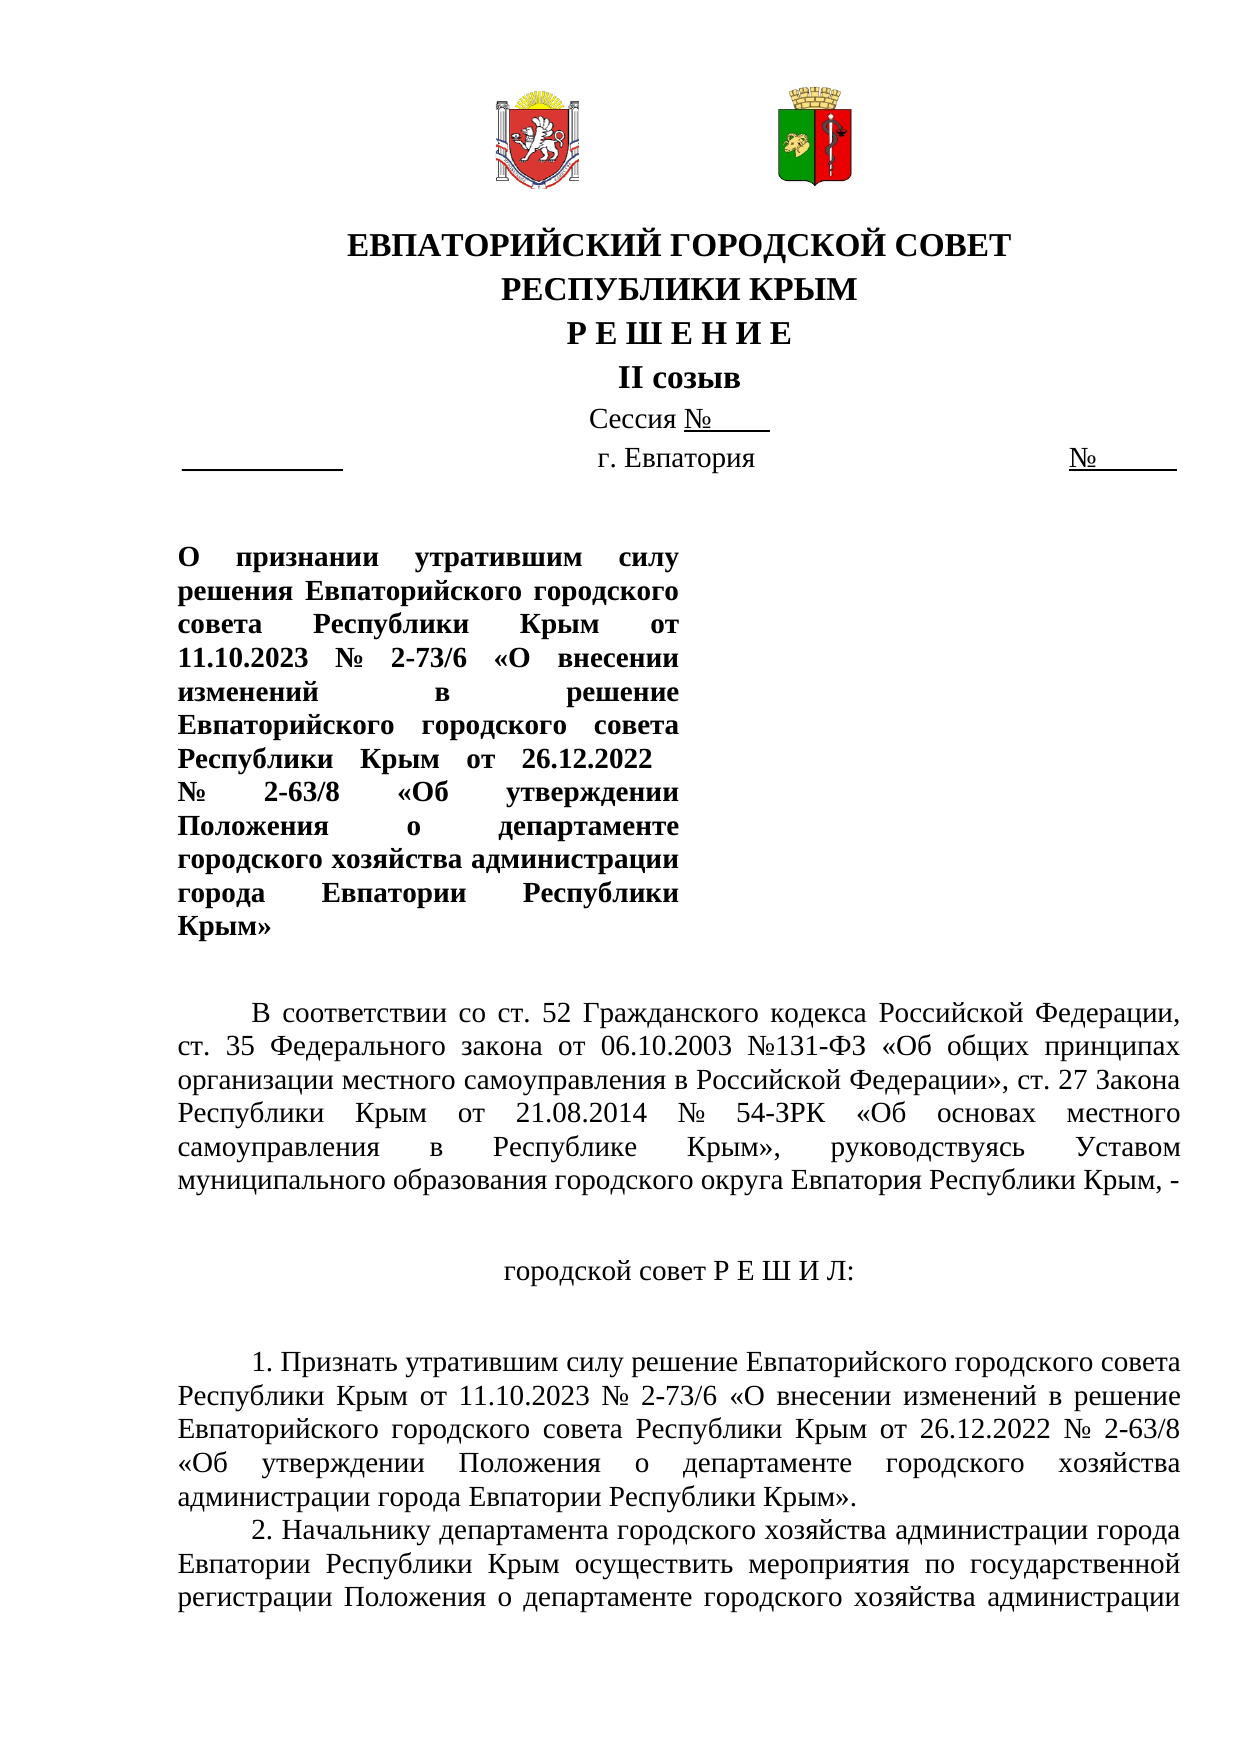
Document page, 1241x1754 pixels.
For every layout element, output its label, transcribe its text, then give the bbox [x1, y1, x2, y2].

text Сессия №____ [177, 401, 1181, 435]
text О признании утратившим силу решения Евпаторийского городского совета Республики Крым от 11.10.2023 № 2-73/6 «О внесении изменений в решение Евпаторийского городского совета Республики Крым от 26.12.2022 № 2-63/8 «Об утверждении Положения о департаменте городского хозяйства администрации города Евпатории Республики Крым» [177, 573, 679, 942]
text 1. Признать утратившим силу решение Евпаторийского городского совета Республики Крым от 11.10.2023 № 2-73/6 «О внесении изменений в решение Евпаторийского городского совета Республики Крым от 26.12.2022 № 2-63/8 «Об утверждении Положения о департаменте городского хозяйства администрации города Евпатории Республики Крым». [177, 1344, 1181, 1512]
text ___________ г. Евпатория № _____ [177, 440, 1181, 473]
text II созыв [177, 357, 1181, 396]
text Р Е Ш Е Н И Е [177, 313, 1181, 352]
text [177, 1512, 1181, 1613]
picture [769, 81, 861, 191]
text ЕВПАТОРИЙСКИЙ ГОРОДСКОЙ СОВЕТ РЕСПУБЛИКИ КРЫМ [177, 225, 1181, 307]
text В соответствии со ст. 52 Гражданского кодекса Российской Федерации, ст. 35 Федерального закона от 06.10.2003 №131-ФЗ «Об общих принципах организации местного самоуправления в Российской Федерации», ст. 27 Закона Республики Крым от 21.08.2014 № 54-ЗРК «Об основах местного самоуправления в Республике Крым», руководствуясь Уставом муниципального образования городского округа Евпатория Республики Крым, - [177, 995, 1181, 1196]
picture [494, 90, 579, 187]
text городской совет Р Е Ш И Л: [177, 1253, 1181, 1287]
